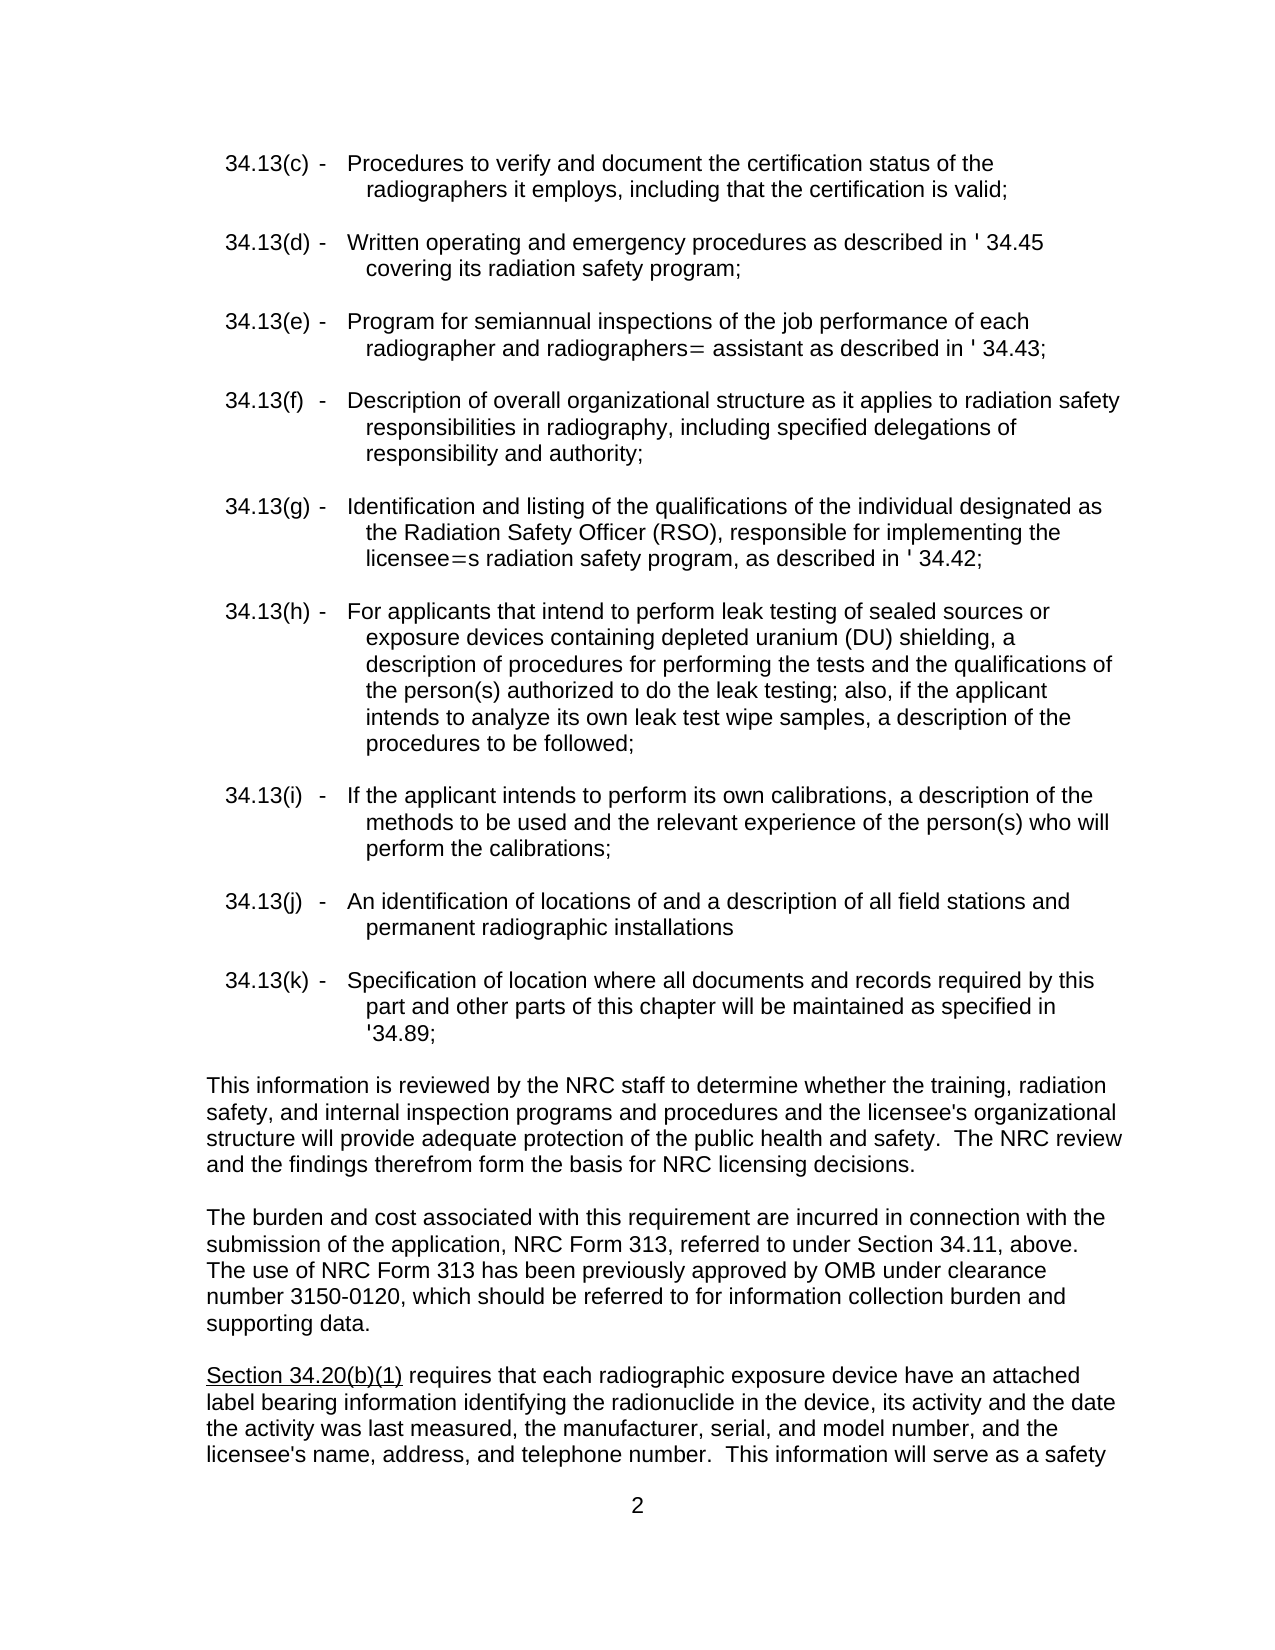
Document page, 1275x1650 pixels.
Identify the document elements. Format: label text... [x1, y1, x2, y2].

text The burden and cost associated with this requirement are incurred in connection with the submission of the application, NRC Form 313, referred to under Section 34.11, above. The use of NRC Form 313 has been previously approved by OMB under clearance number 3150-0120, which should be referred to for information collection burden and supporting data. [206, 1204, 1125, 1336]
text 34.13(i) - If the applicant intends to perform its own calibrations, a description of the methods to be used and the relevant experience of the person(s) who will perform the calibrations; [225, 782, 1125, 862]
text 34.13(h) - For applicants that intend to perform leak testing of sealed sources or exposure devices containing depleted uranium (DU) shielding, a description of procedures for performing the tests and the qualifications of the person(s) authorized to do the leak testing; also, if the applicant intends to analyze its own leak test wipe samples, a description of the procedures to be followed; [225, 598, 1125, 756]
text 34.13(c) - Procedures to verify and document the certification status of the radiographers it employs, including that the certification is valid; [225, 150, 1125, 203]
text 34.13(g) - Identification and listing of the qualifications of the individual designated as the Radiation Safety Officer (RSO), responsible for implementing the licensees radiation safety program, as described in 34.42; [225, 493, 1125, 572]
text 34.13(j) - An identification of locations of and a description of all field stations and permanent radiographic installations [225, 888, 1125, 941]
text This information is reviewed by the NRC staff to determine whether the training, radiation safety, and internal inspection programs and procedures and the licensee's organizational structure will provide adequate protection of the public health and safety. The NRC review and the findings therefrom form the basis for NRC licensing decisions. [206, 1072, 1125, 1178]
text 34.13(e) - Program for semiannual inspections of the job performance of each [225, 308, 1125, 334]
text 34.13(k) - Specification of location where all documents and records required by this part and other parts of this chapter will be maintained as specified in 34.89; [225, 967, 1125, 1046]
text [206, 1362, 1125, 1468]
text 34.13(f) - Description of overall organizational structure as it applies to radiation safety responsibilities in radiography, including specified delegations of responsibility and authority; [225, 387, 1125, 466]
text radiographer and radiographers assistant as described in 34.43; [366, 334, 1125, 361]
text 34.13(d) - Written operating and emergency procedures as described in 34.45 covering its radiation safety program; [225, 229, 1125, 282]
